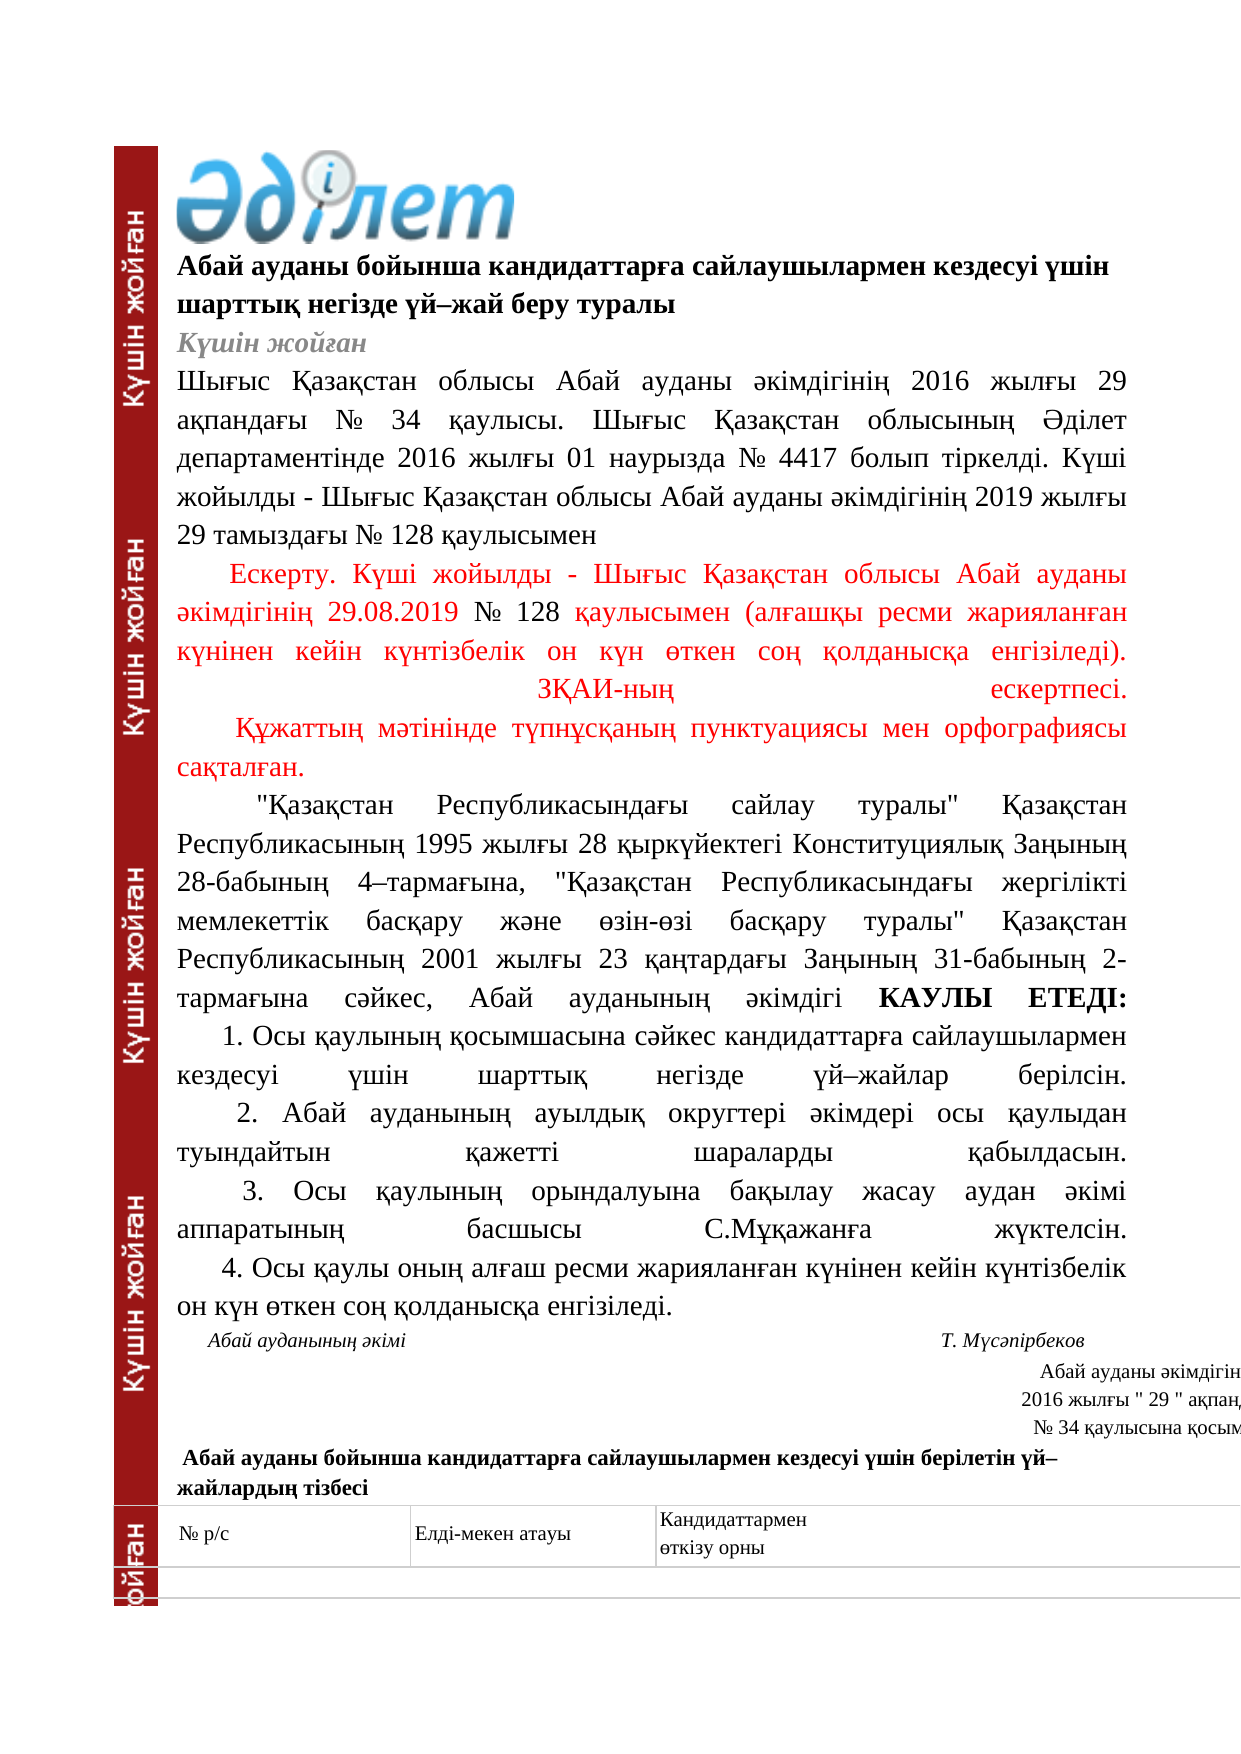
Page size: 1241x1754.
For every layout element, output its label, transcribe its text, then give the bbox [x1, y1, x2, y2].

table_header Елді-мекен атауы [411, 1506, 655, 1566]
picture [114, 551, 158, 556]
table_cell [114, 1568, 1240, 1597]
picture [114, 1501, 158, 1505]
picture [114, 358, 158, 363]
table_header Абай ауданының әкімі [101, 1327, 939, 1358]
table_header [101, 1358, 912, 1444]
picture [114, 1599, 158, 1606]
text Абай ауданы бойынша кандидаттарға сайлаушылармен кездесуі үшін шарттық негізде үй–жай беру туралы [112, 248, 1128, 320]
picture [114, 320, 158, 325]
text Ескерту. Күші жойылды - Шығыс Қазақстан облысы Абай ауданы әкімдігінің 29.08.2019 № 128 қаулысымен (алғашқы ресми жарияланған күнінен кейін күнтізбелік он күн өткен соң қолданысқа енгізіледі). ЗҚАИ-ның ескертпесі. Құжаттың мәтінінде түпнұсқаның пунктуациясы мен орфографиясы сақталған. "Қазақстан Республикасындағы сайлау туралы" Қазақстан Республикасының 1995 жылғы 28 қыркүйектегі Конституциялық Заңының 28-бабының 4–тармағына, "Қазақстан Республикасындағы жергілікті мемлекеттік басқару және өзін-өзі басқару туралы" Қазақстан Республикасының 2001 жылғы 23 қаңтардағы Заңының 31-бабының 2-тармағына сәйкес, Абай ауданының әкімдігі КАУЛЫ ЕТЕДІ: 1. Осы қаулының қосымшасына сәйкес кандидаттарға сайлаушылармен кездесуі үшін шарттық негізде үй–жайлар берілсін. 2. Абай ауданының ауылдық округтері әкімдері осы қаулыдан туындайтын қажетті шараларды қабылдасын. 3. Осы қаулының орындалуына бақылау жасау аудан әкімі аппаратының басшысы С.Мұқажанға жүктелсін. 4. Осы қаулы оның алғаш ресми жарияланған күнінен кейін күнтізбелік он күн өткен соң қолданысқа енгізіледі. [112, 556, 1128, 1322]
table_header Абай ауданы әкiмдiгiнiң 2016 жылғы " 29 " ақпандағы № 34 қаулысына қосымша [912, 1358, 1240, 1444]
table_header № р/с [114, 1506, 410, 1566]
text Абай ауданы бойынша кандидаттарға сайлаушылармен кездесуі үшін берілетін үй–жайлардың тізбесі [112, 1444, 1128, 1501]
table_header Т. Мүсәпірбеков [939, 1327, 1240, 1358]
picture [114, 146, 158, 248]
text Күшін жойған [112, 325, 1128, 358]
picture [176, 150, 515, 244]
picture [114, 1322, 158, 1327]
table_header Кандидаттармен кездесу өткізу орны [657, 1506, 1240, 1566]
text Шығыс Қазақстан облысы Абай ауданы әкімдігінің 2016 жылғы 29 ақпандағы № 34 қаулысы. Шығыс Қазақстан облысының Әділет департаментінде 2016 жылғы 01 наурызда № 4417 болып тіркелді. Күші жойылды - Шығыс Қазақстан облысы Абай ауданы әкімдігінің 2019 жылғы 29 тамыздағы № 128 қаулысымен [112, 363, 1128, 551]
